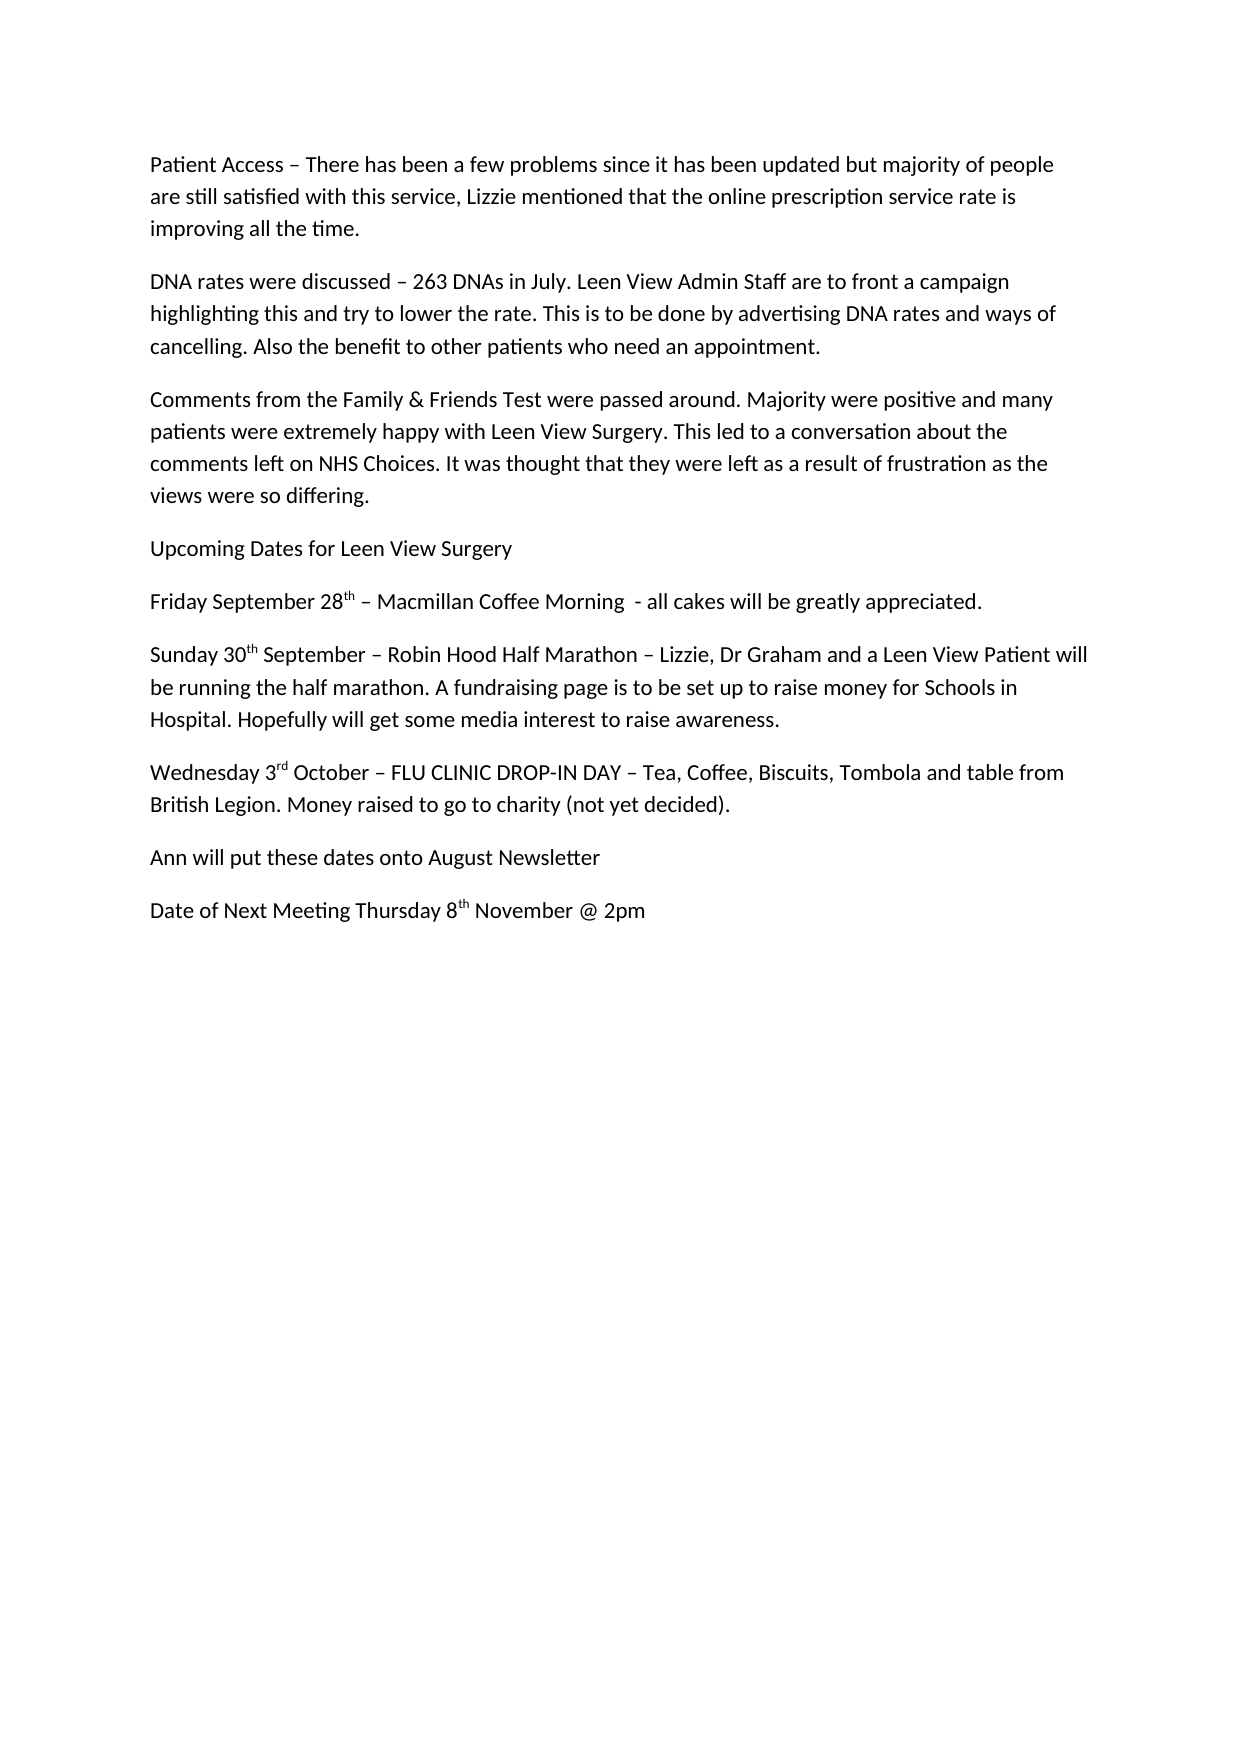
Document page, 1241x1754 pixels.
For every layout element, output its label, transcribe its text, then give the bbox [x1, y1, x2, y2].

text Wednesday 3rd October – FLU CLINIC DROP-IN DAY – Tea, Coffee, Biscuits, Tombola and table from British Legion. Money raised to go to charity (not yet decided). [150, 758, 1090, 818]
text DNA rates were discussed – 263 DNAs in July. Leen View Admin Staff are to front a campaign highlighting this and try to lower the rate. This is to be done by advertising DNA rates and ways of cancelling. Also the benefit to other patients who need an appointment. [150, 267, 1090, 360]
text Upcoming Dates for Leen View Surgery [150, 534, 1090, 562]
text Friday September 28th – Macmillan Coffee Morning - all cakes will be greatly appreciated. [150, 587, 1090, 615]
text Date of Next Meeting Thursday 8th November @ 2pm [150, 896, 1090, 924]
text Patient Access – There has been a few problems since it has been updated but majority of people are still satisfied with this service, Lizzie mentioned that the online prescription service rate is improving all the time. [150, 150, 1090, 242]
text Sunday 30th September – Robin Hood Half Marathon – Lizzie, Dr Graham and a Leen View Patient will be running the half marathon. A fundraising page is to be set up to raise money for Schools in Hospital. Hopefully will get some media interest to raise awareness. [150, 640, 1090, 733]
text Ann will put these dates onto August Newsletter [150, 843, 1090, 871]
text Comments from the Family & Friends Test were passed around. Majority were positive and many patients were extremely happy with Leen View Surgery. This led to a conversation about the comments left on NHS Choices. It was thought that they were left as a result of frustration as the views were so differing. [150, 385, 1090, 509]
